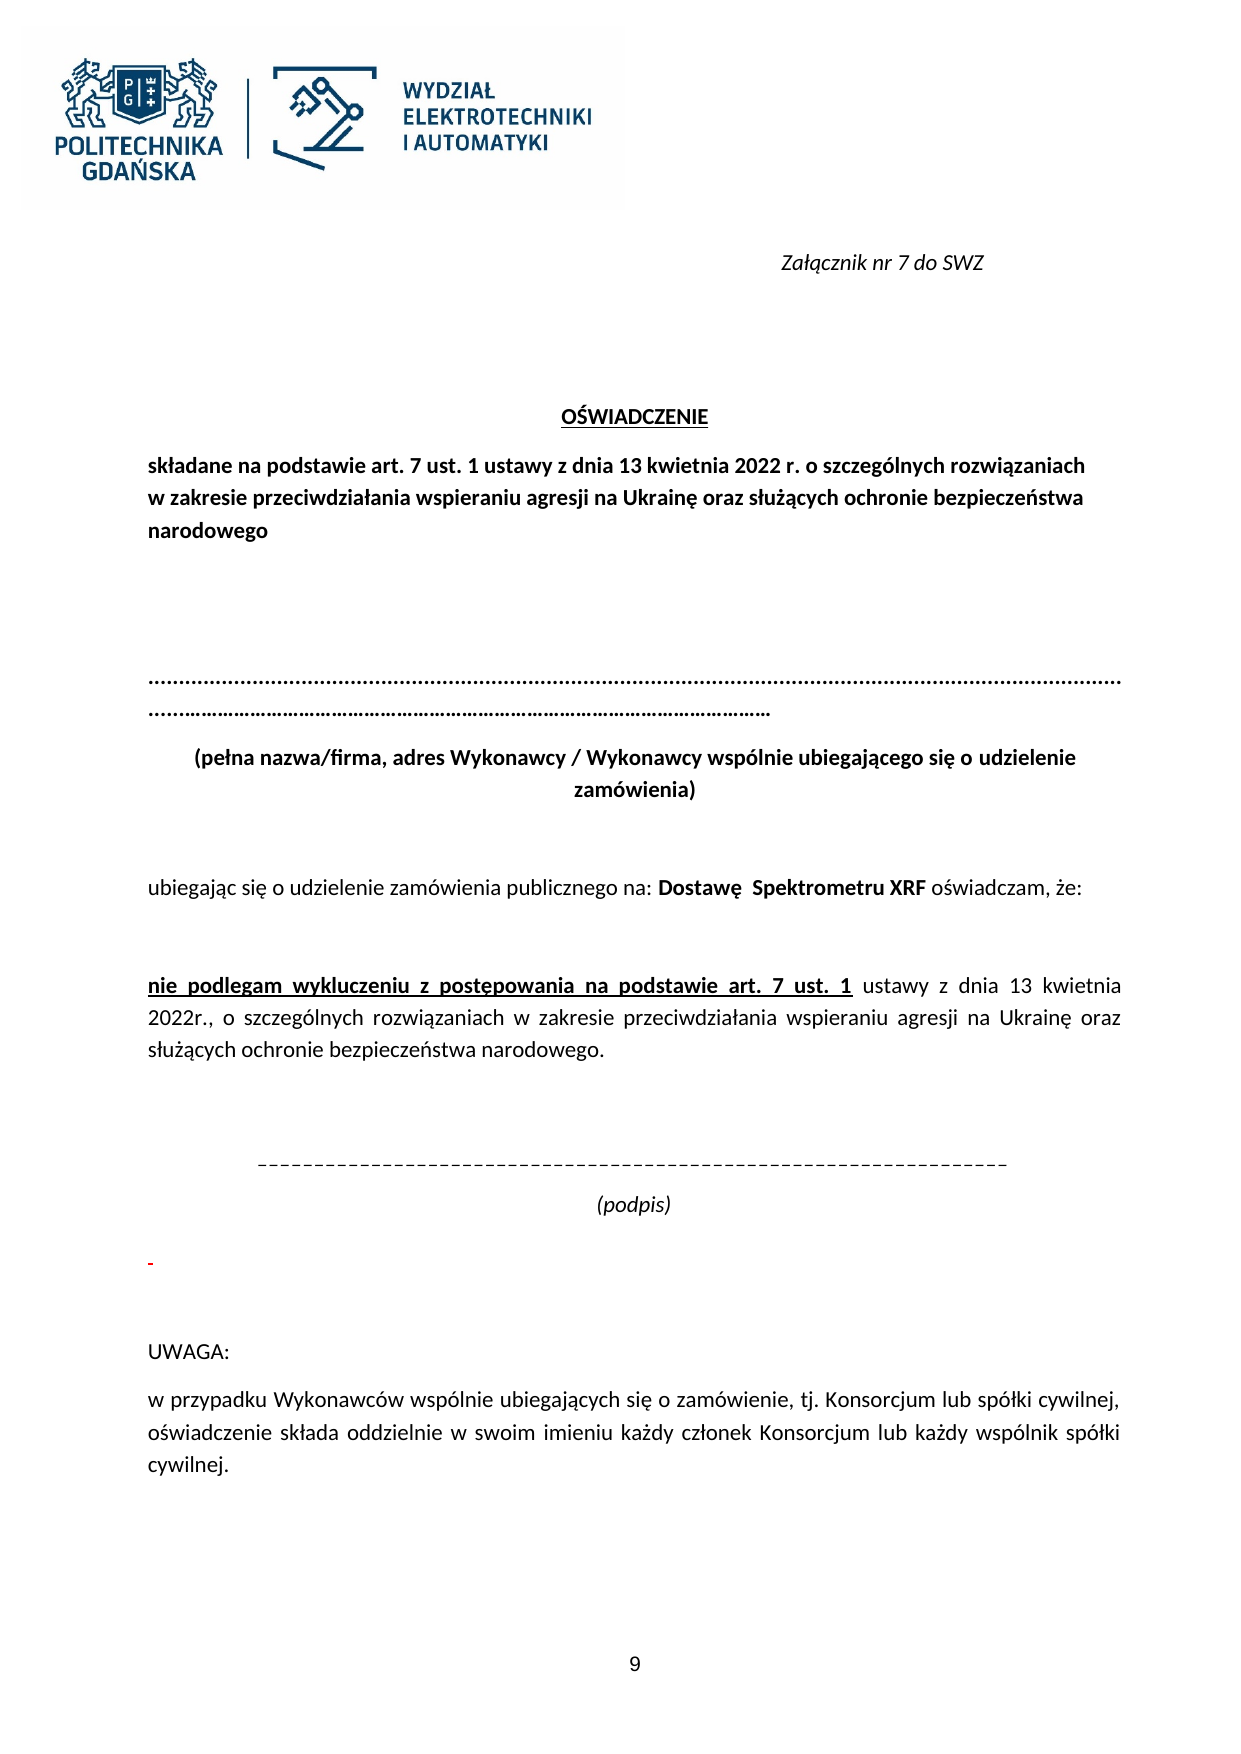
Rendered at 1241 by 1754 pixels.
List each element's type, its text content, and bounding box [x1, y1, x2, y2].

text składane na podstawie art. 7 ust. 1 ustawy z dnia 13 kwietnia 2022 r. o szczególnych rozwiązaniach w zakresie przeciwdziałania wspieraniu agresji na Ukrainę oraz służących ochronie bezpieczeństwa narodowego [148, 451, 1122, 544]
text nie podlegam wykluczeniu z postępowania na podstawie art. 7 ust. 1 ustawy z dnia 13 kwietnia 2022r., o szczególnych rozwiązaniach w zakresie przeciwdziałania wspieraniu agresji na Ukrainę oraz służących ochronie bezpieczeństwa narodowego. [148, 971, 1122, 1063]
text (podpis) [148, 1190, 1122, 1218]
text OŚWIADCZENIE [148, 402, 1122, 431]
text __________________________________________________________________ [148, 1141, 1122, 1169]
text (pełna nazwa/firma, adres Wykonawcy / Wykonawcy wspólnie ubiegającego się o udzielenie zamówienia) [148, 743, 1122, 803]
text UWAGA: [148, 1337, 1122, 1365]
picture [20, 26, 625, 210]
text ubiegając się o udzielenie zamówienia publicznego na: Dostawę Spektrometru XRF oświadczam, że: [148, 873, 1122, 901]
subtitle Załącznik nr 7 do SWZ [0, 248, 1122, 276]
text w przypadku Wykonawców wspólnie ubiegających się o zamówienie, tj. Konsorcjum lub spółki cywilnej, oświadczenie składa oddzielnie w swoim imieniu każdy członek Konsorcjum lub każdy wspólnik spółki cywilnej. [148, 1386, 1122, 1478]
text .....................................................................................................................................................................……………………………………………………………………………………………… [148, 662, 1122, 722]
